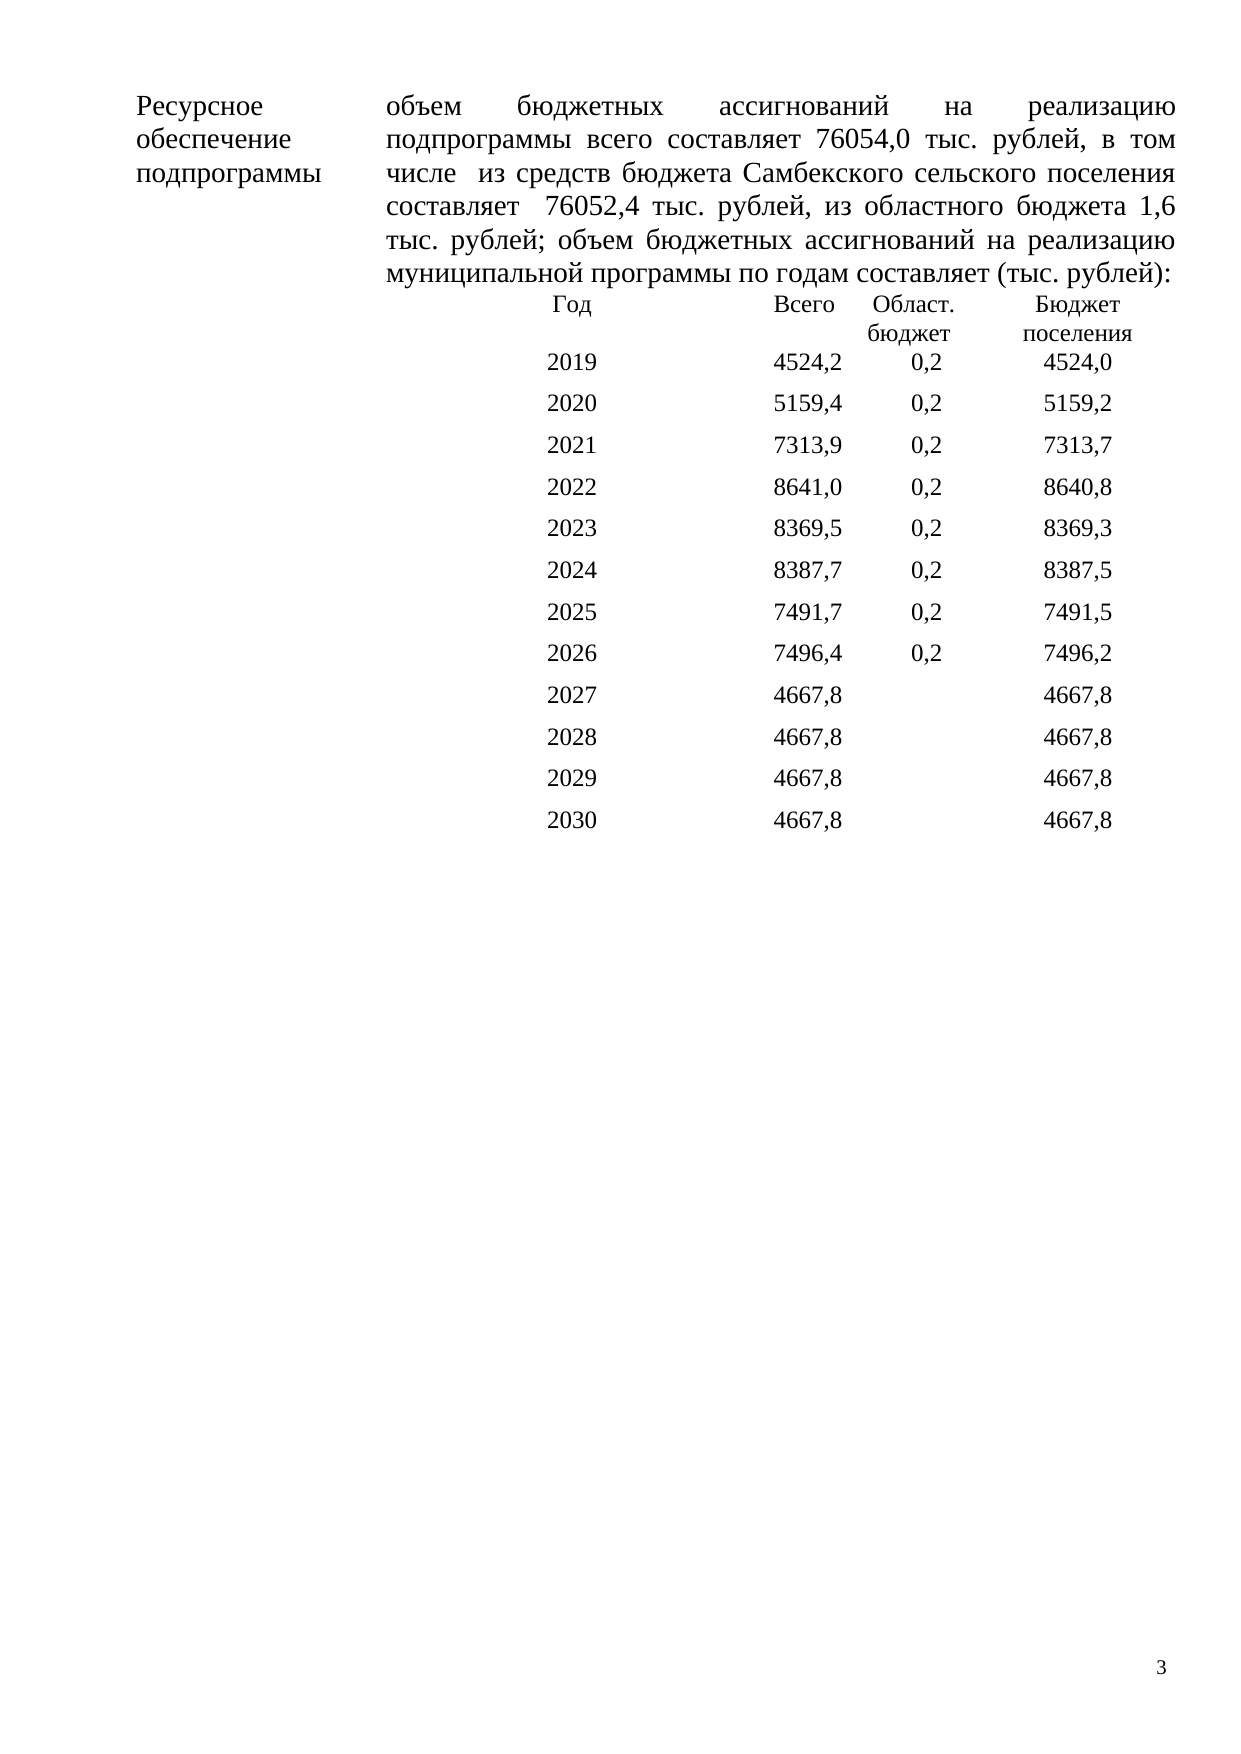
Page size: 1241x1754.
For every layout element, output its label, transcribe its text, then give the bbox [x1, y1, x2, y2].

table_cell 4524,2 0,2 [766, 347, 971, 388]
table_cell 2020 [378, 388, 766, 430]
table_cell 4667,8 [766, 722, 971, 763]
table_cell 4667,8 [971, 805, 1184, 847]
table_cell 2028 [378, 722, 766, 763]
table_cell 2024 [378, 555, 766, 597]
table_cell 8387,5 [971, 555, 1184, 597]
table_cell 2023 [378, 513, 766, 555]
table_cell 4667,8 [766, 680, 971, 722]
table_cell 4667,8 [971, 763, 1184, 805]
table_cell 7313,7 [971, 430, 1184, 472]
table_cell 8369,5 0,2 [766, 513, 971, 555]
table_cell 4667,8 [971, 680, 1184, 722]
table_cell 2021 [378, 430, 766, 472]
table_cell 7491,7 0,2 [766, 597, 971, 638]
table_header объем бюджетных ассигнований на реализацию подпрограммы всего составляет 76054,0 тыс. рублей, в том числе из средств бюджета Самбекского сельского поселения составляет 76052,4 тыс. рублей, из областного бюджета 1,6 тыс. рублей; объем бюджетных ассигнований на реализацию муниципальной программы по годам составляет (тыс. рублей): [378, 88, 1184, 289]
table_cell 4667,8 [766, 763, 971, 805]
table_cell 2029 [378, 763, 766, 805]
table_cell 7496,4 0,2 [766, 638, 971, 680]
table_cell 7313,9 0,2 [766, 430, 971, 472]
table_cell 8387,7 0,2 [766, 555, 971, 597]
table_cell 7496,2 [971, 638, 1184, 680]
table_cell Бюджет поселения [971, 289, 1184, 347]
table_cell 4524,0 [971, 347, 1184, 388]
table_cell Всего Област. бюджет [766, 289, 971, 347]
table_cell 7491,5 [971, 597, 1184, 638]
table_cell 5159,4 0,2 [766, 388, 971, 430]
table_cell 4667,8 [971, 722, 1184, 763]
table_cell 2027 [378, 680, 766, 722]
table_cell 2022 [378, 472, 766, 513]
table_cell 2019 [378, 347, 766, 388]
table_cell 4667,8 [766, 805, 971, 847]
table_cell 2025 [378, 597, 766, 638]
table_cell 5159,2 [971, 388, 1184, 430]
table_cell 2030 [378, 805, 766, 847]
table_header Ресурсное обеспечение подпрограммы [128, 88, 378, 847]
table_cell 8641,0 0,2 [766, 472, 971, 513]
table_cell 2026 [378, 638, 766, 680]
table_cell Год [378, 289, 766, 347]
table_cell 8640,8 [971, 472, 1184, 513]
table_cell 8369,3 [971, 513, 1184, 555]
